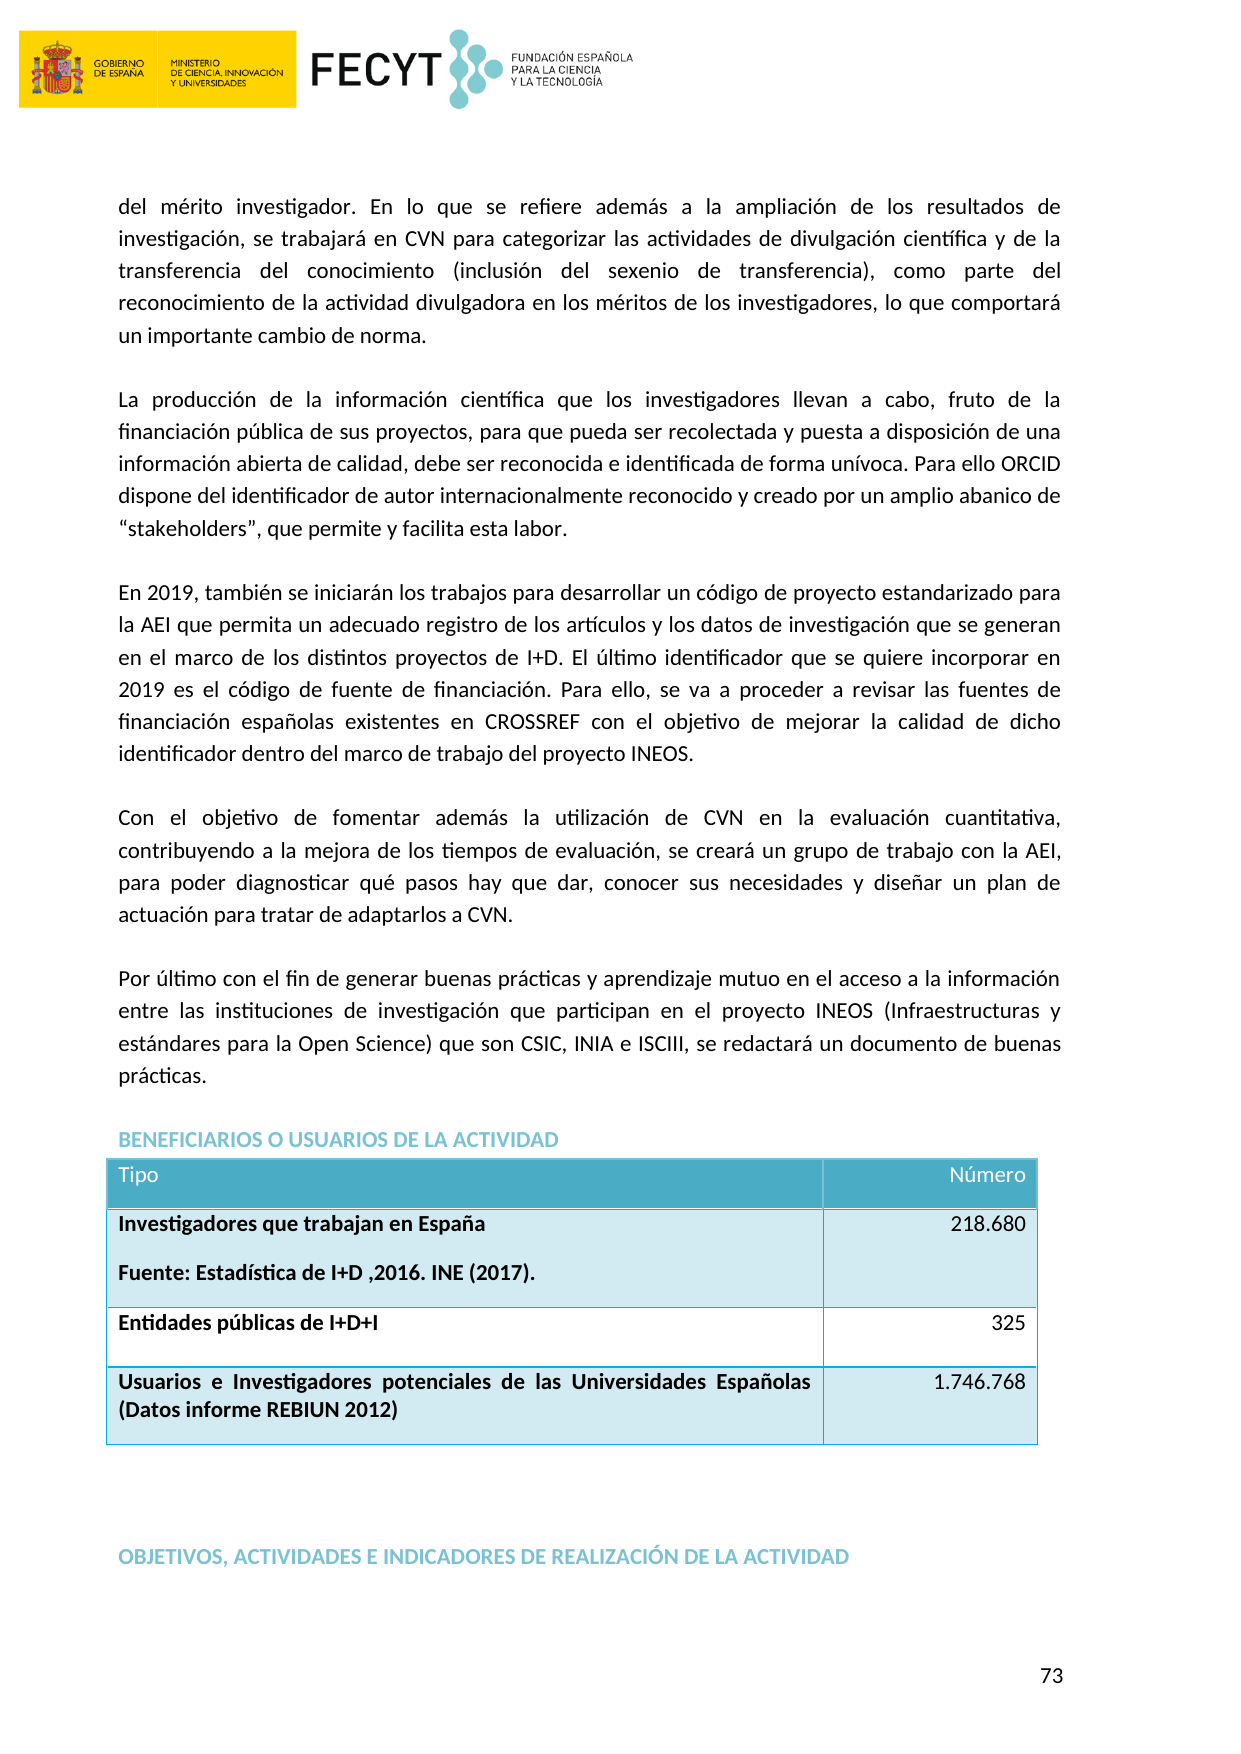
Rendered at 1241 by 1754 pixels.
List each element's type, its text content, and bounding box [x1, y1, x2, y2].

table_cell 1.746.768 [824, 1366, 1037, 1444]
table_cell Entidades públicas de I+D+I [107, 1307, 823, 1366]
table_cell 325 [824, 1307, 1037, 1366]
text La producción de la información científica que los investigadores llevan a cabo, fruto de la financiación pública de sus proyectos, para que pueda ser recolectada y puesta a disposición de una información abierta de calidad, debe ser reconocida e identificada de forma unívoca. Para ello ORCID dispone del identificador de autor internacionalmente reconocido y creado por un amplio abanico de “stakeholders”, que permite y facilita esta labor. [118, 385, 1063, 542]
table_cell Investigadores que trabajan en España Fuente: Estadística de I+D ,2016. INE (2017). [107, 1210, 823, 1307]
text Por último con el fin de generar buenas prácticas y aprendizaje mutuo en el acceso a la información entre las instituciones de investigación que participan en el proyecto INEOS (Infraestructuras y estándares para la Open Science) que son CSIC, INIA e ISCIII, se redactará un documento de buenas prácticas. [118, 964, 1063, 1089]
text BENEFICIARIOS O USUARIOS DE LA ACTIVIDAD [118, 1125, 1063, 1153]
table_cell Usuarios e Investigadores potenciales de las Universidades Españolas (Datos informe REBIUN 2012) [107, 1366, 823, 1444]
table_header Número [824, 1160, 1036, 1208]
text OBJETIVOS, ACTIVIDADES E INDICADORES DE REALIZACIÓN DE LA ACTIVIDAD [118, 1542, 1063, 1570]
table_cell 218.680 [824, 1210, 1037, 1307]
table_header Tipo [108, 1160, 822, 1208]
text En 2019, también se iniciarán los trabajos para desarrollar un código de proyecto estandarizado para la AEI que permita un adecuado registro de los artículos y los datos de investigación que se generan en el marco de los distintos proyectos de I+D. El último identificador que se quiere incorporar en 2019 es el código de fuente de financiación. Para ello, se va a proceder a revisar las fuentes de financiación españolas existentes en CROSSREF con el objetivo de mejorar la calidad de dicho identificador dentro del marco de trabajo del proyecto INEOS. [118, 578, 1063, 767]
picture [0, 1, 1233, 179]
text Con el objetivo de fomentar además la utilización de CVN en la evaluación cuantitativa, contribuyendo a la mejora de los tiempos de evaluación, se creará un grupo de trabajo con la AEI, para poder diagnosticar qué pasos hay que dar, conocer sus necesidades y diseñar un plan de actuación para tratar de adaptarlos a CVN. [118, 803, 1063, 928]
